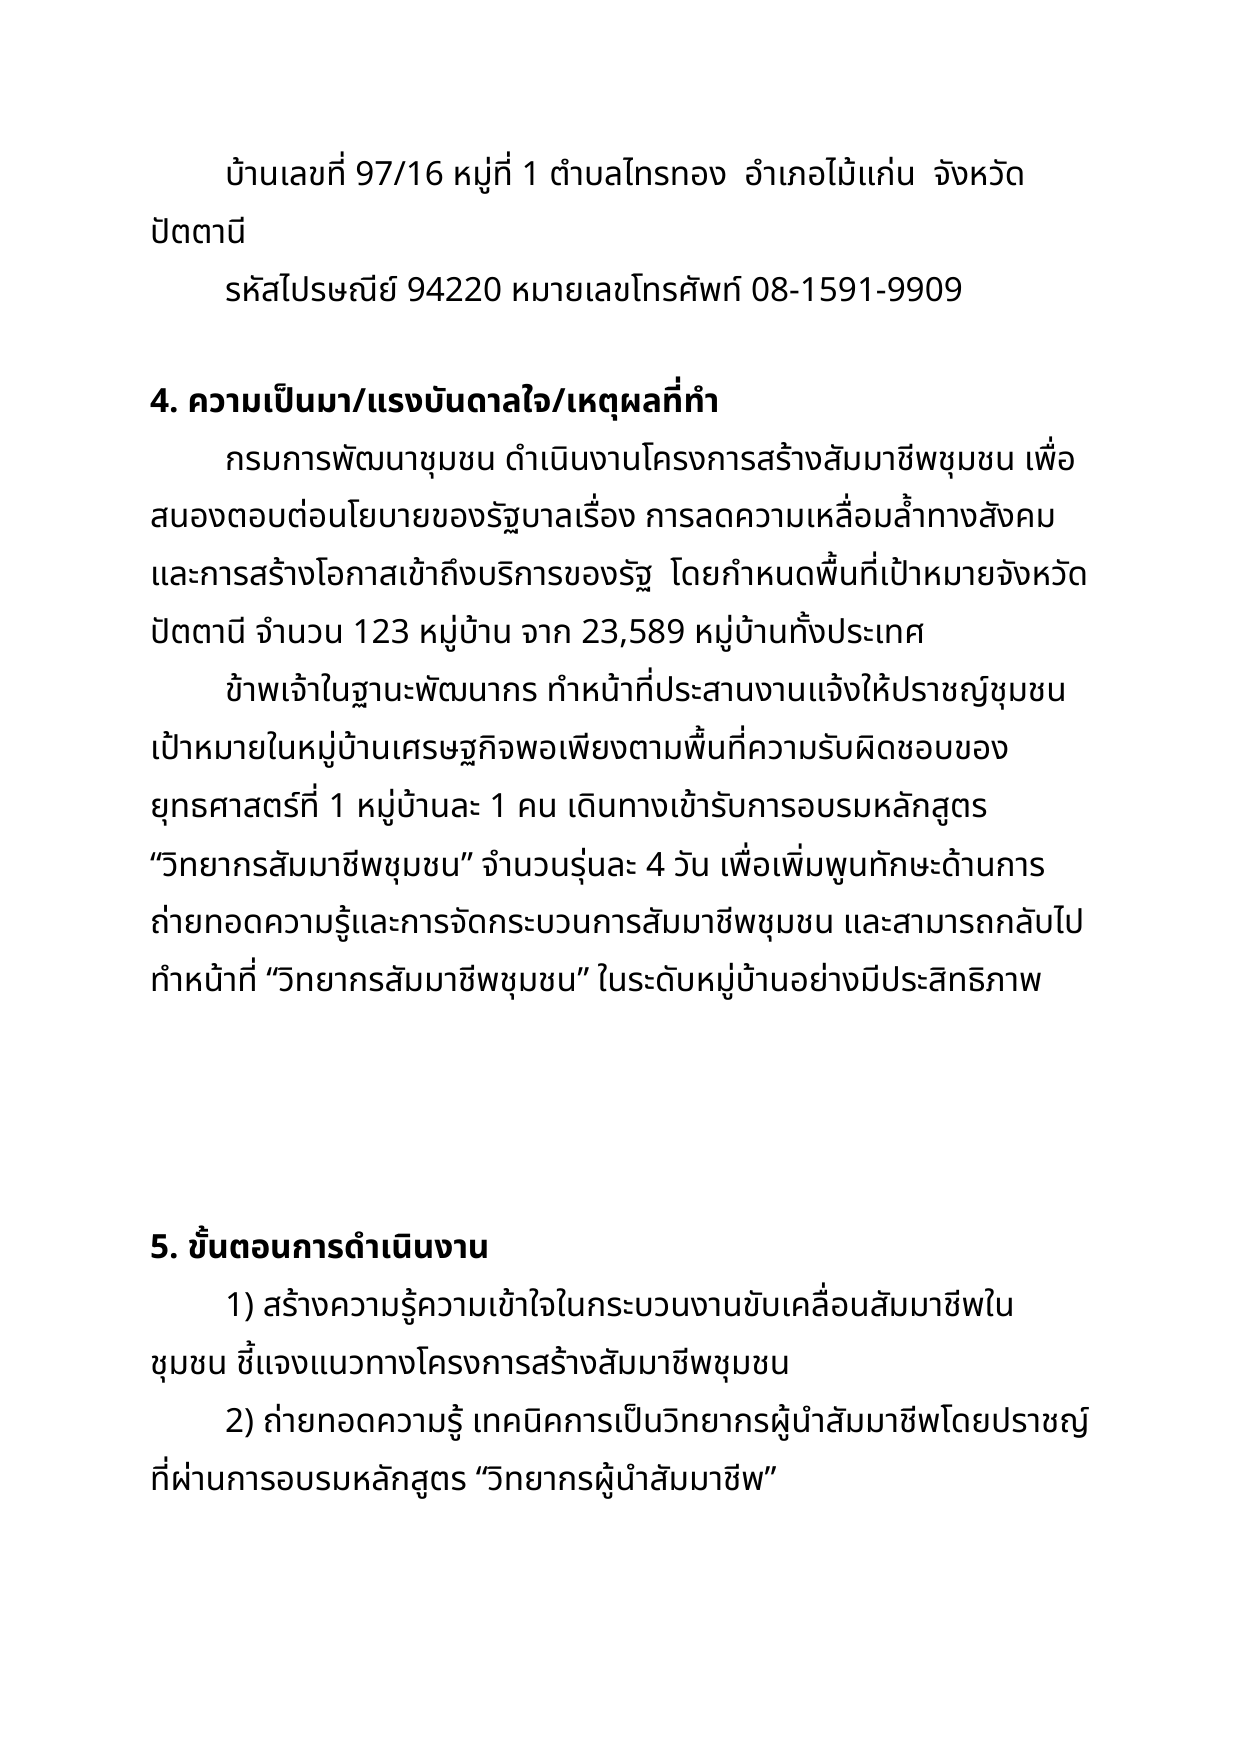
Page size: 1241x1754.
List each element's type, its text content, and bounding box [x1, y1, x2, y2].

text 2) ถ่ายทอดความรู้ เทคนิคการเป็นวิทยากรผู้นำสัมมาชีพโดยปราชญ์ ที่ผ่านการอบรมหลักสูตร “วิทยากรผู้นำสัมมาชีพ” [150, 1397, 1090, 1506]
text ข้าพเจ้าในฐานะพัฒนากร ทำหน้าที่ประสานงานแจ้งให้ปราชญ์ชุมชนเป้าหมายในหมู่บ้านเศรษฐกิจพอเพียงตามพื้นที่ความรับผิดชอบของยุทธศาสตร์ที่ 1 หมู่บ้านละ 1 คน เดินทางเข้ารับการอบรมหลักสูตร “วิทยากรสัมมาชีพชุมชน” จำนวนรุ่นละ 4 วัน เพื่อเพิ่มพูนทักษะด้านการถ่ายทอดความรู้และการจัดกระบวนการสัมมาชีพชุมชน และสามารถกลับไปทำหน้าที่ “วิทยากรสัมมาชีพชุมชน” ในระดับหมู่บ้านอย่างมีประสิทธิภาพ [150, 666, 1090, 1007]
text กรมการพัฒนาชุมชน ดำเนินงานโครงการสร้างสัมมาชีพชุมชน เพื่อสนองตอบต่อนโยบายของรัฐบาลเรื่อง การลดความเหลื่อมล้ำทางสังคมและการสร้างโอกาสเข้าถึงบริการของรัฐ โดยกำหนดพื้นที่เป้าหมายจังหวัดปัตตานี จำนวน 123 หมู่บ้าน จาก 23,589 หมู่บ้านทั้งประเทศ [150, 434, 1090, 659]
text บ้านเลขที่ 97/16 หมู่ที่ 1 ตำบลไทรทอง อำเภอไม้แก่น จังหวัดปัตตานี [150, 150, 1090, 258]
text 4. ความเป็นมา/แรงบันดาลใจ/เหตุผลที่ทำ [150, 376, 1090, 427]
text รหัสไปรษณีย์ 94220 หมายเลขโทรศัพท์ 08-1591-9909 [150, 266, 1090, 317]
text 5. ขั้นตอนการดำเนินงาน [150, 1223, 1090, 1274]
text 1) สร้างความรู้ความเข้าใจในกระบวนงานขับเคลื่อนสัมมาชีพในชุมชน ชี้แจงแนวทางโครงการสร้างสัมมาชีพชุมชน [150, 1281, 1090, 1390]
